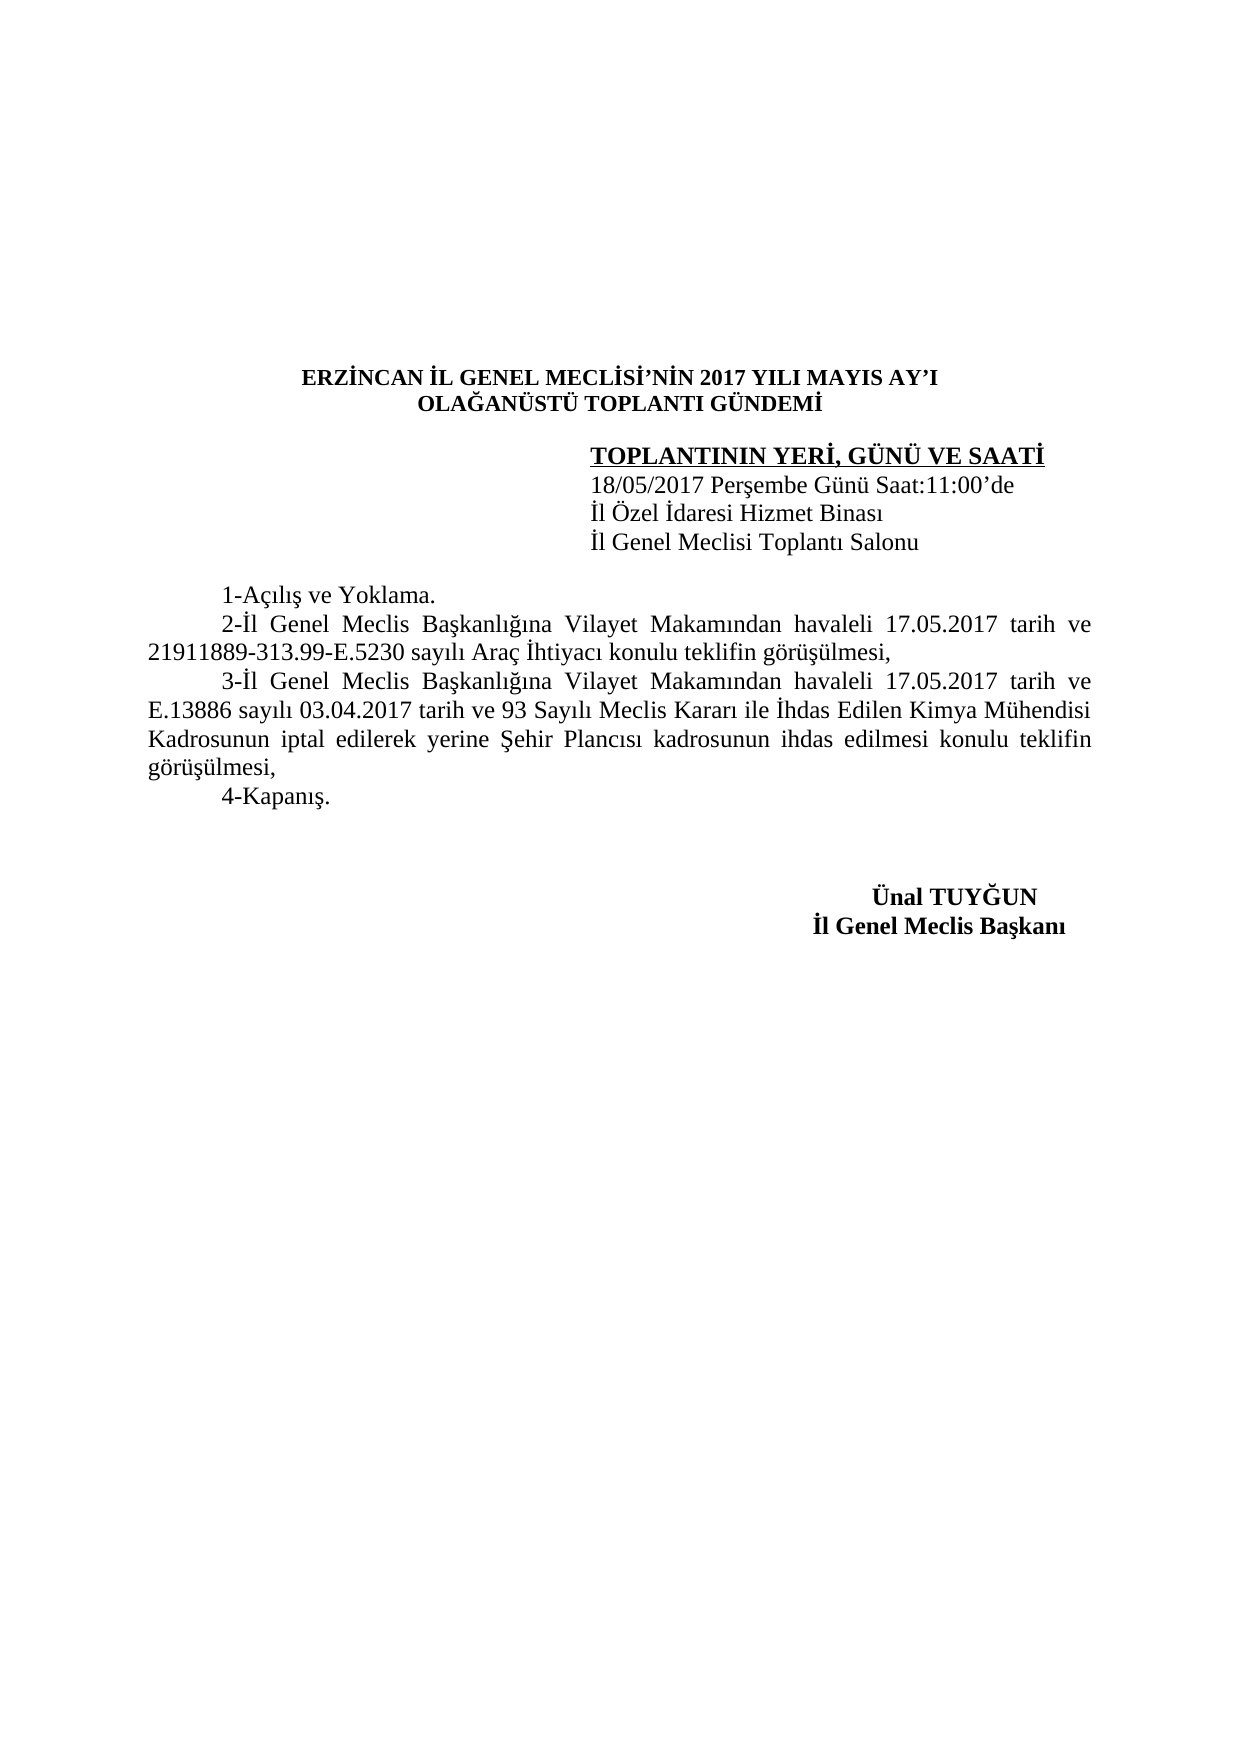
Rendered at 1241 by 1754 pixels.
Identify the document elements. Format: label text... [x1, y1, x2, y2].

text 2-İl Genel Meclis Başkanlığına Vilayet Makamından havaleli 17.05.2017 tarih ve 21911889-313.99-E.5230 sayılı Araç İhtiyacı konulu teklifin görüşülmesi, [148, 609, 1093, 666]
text İl Özel İdaresi Hizmet Binası [148, 498, 1093, 527]
title ERZİNCAN İL GENEL MECLİSİ’NİN 2017 YILI MAYIS AY’I [148, 364, 1093, 391]
title İl Genel Meclis Başkanı [148, 911, 1093, 940]
text 1-Açılış ve Yoklama. [148, 580, 1093, 609]
text 18/05/2017 Perşembe Günü Saat:11:00’de [148, 470, 1093, 498]
text TOPLANTININ YERİ, GÜNÜ VE SAATİ [516, 441, 1093, 470]
text 3-İl Genel Meclis Başkanlığına Vilayet Makamından havaleli 17.05.2017 tarih ve E.13886 sayılı 03.04.2017 tarih ve 93 Sayılı Meclis Kararı ile İhdas Edilen Kimya Mühendisi Kadrosunun iptal edilerek yerine Şehir Plancısı kadrosunun ihdas edilmesi konulu teklifin görüşülmesi, [148, 666, 1093, 781]
title OLAĞANÜSTÜ TOPLANTI GÜNDEMİ [148, 391, 1093, 417]
text Ünal TUYĞUN [148, 882, 1093, 911]
text 4-Kapanış. [148, 781, 1093, 810]
subtitle İl Genel Meclisi Toplantı Salonu [148, 527, 1093, 556]
